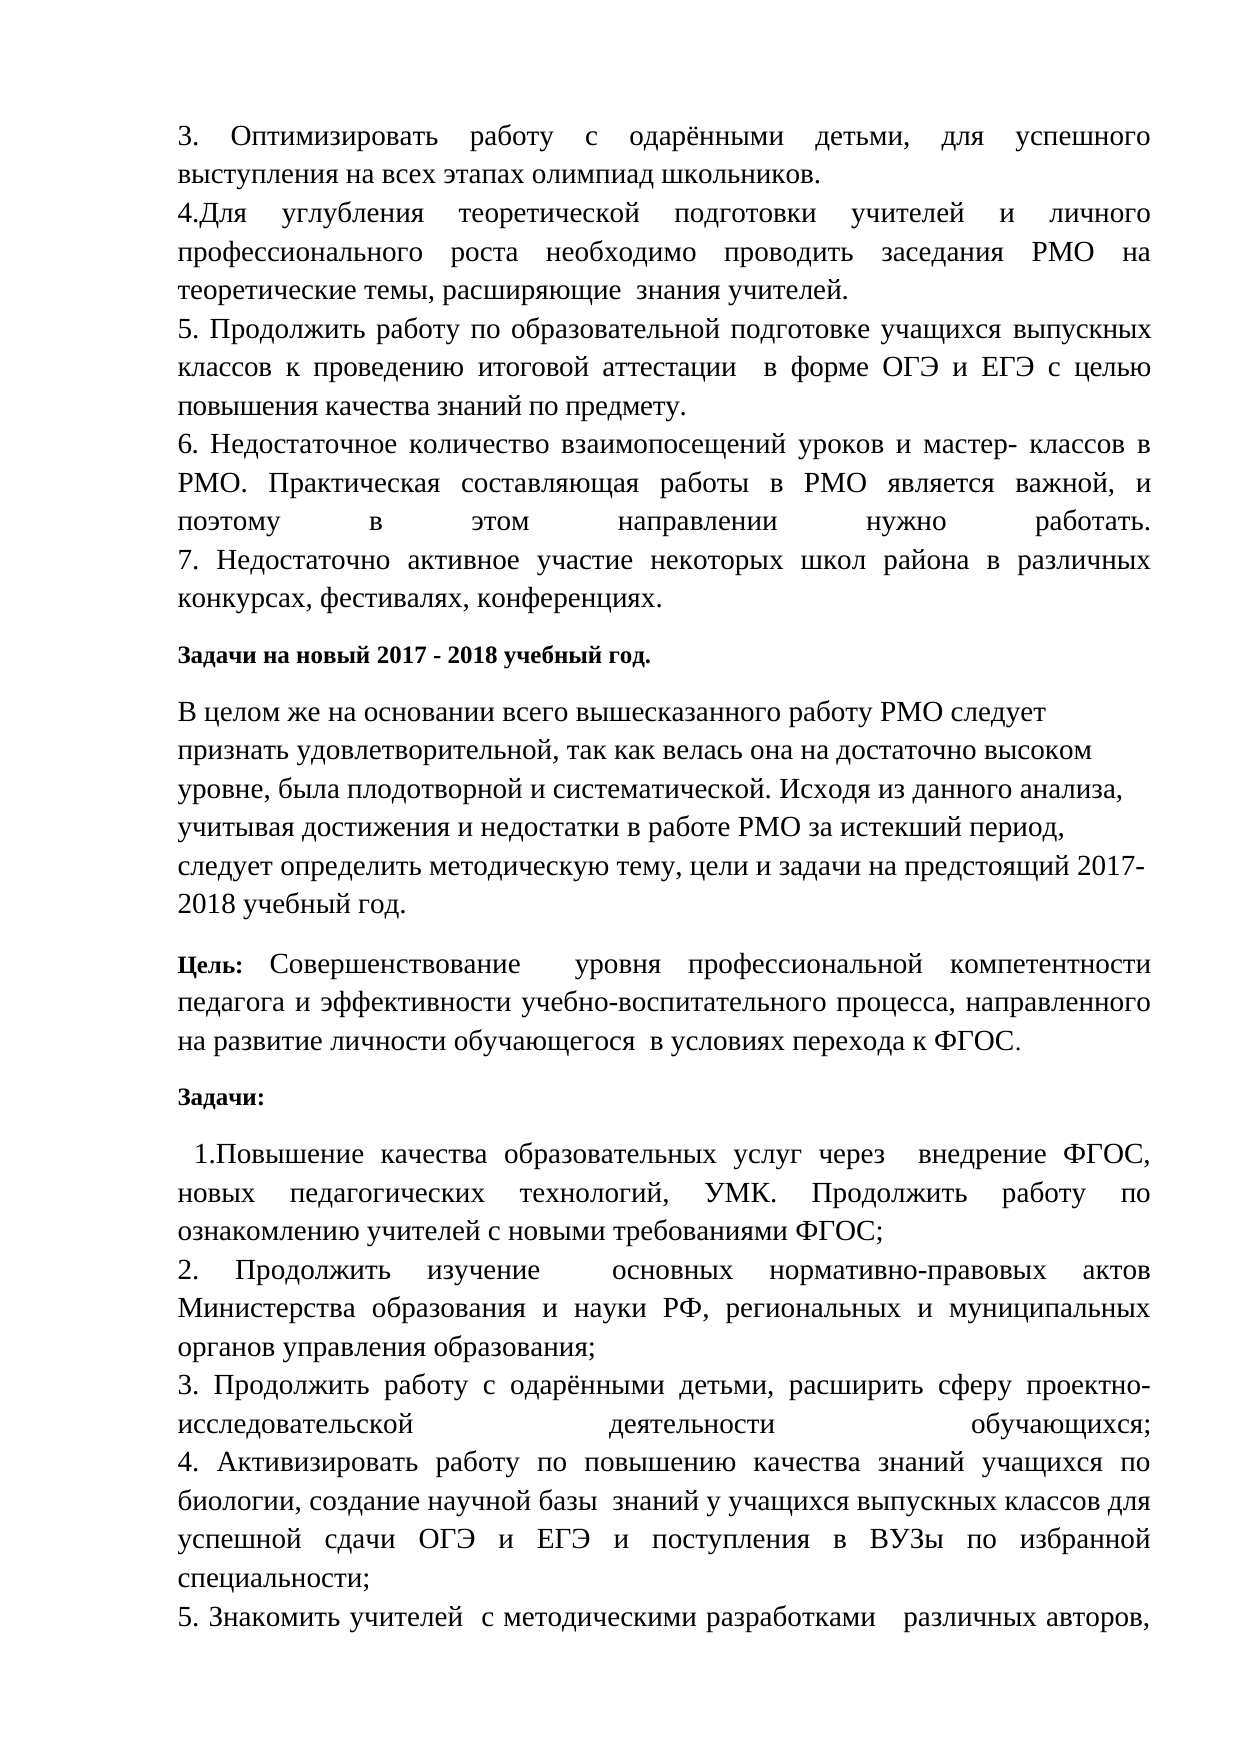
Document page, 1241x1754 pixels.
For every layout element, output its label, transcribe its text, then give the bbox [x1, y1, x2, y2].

text 5. Продолжить работу по образовательной подготовке учащихся выпускных классов к проведению итоговой аттестации в форме ОГЭ и ЕГЭ с целью повышения качества знаний по предмету. [177, 311, 1152, 421]
text 6. Недостаточное количество взаимопосещений уроков и мастер- классов в РМО. Практическая составляющая работы в РМО является важной, и поэтому в этом направлении нужно работать. 7. Недостаточно активное участие некоторых школ района в различных конкурсах, фестивалях, конференциях. [177, 426, 1152, 614]
text 1.Повышение качества образовательных услуг через внедрение ФГОС, новых педагогических технологий, УМК. Продолжить работу по ознакомлению учителей с новыми требованиями ФГОС; [177, 1136, 1152, 1247]
text Задачи: [177, 1082, 1152, 1111]
text 4.Для углубления теоретической подготовки учителей и личного профессионального роста необходимо проводить заседания РМО на теоретические темы, расширяющие знания учителей. [177, 195, 1152, 306]
text Задачи на новый 2017 - 2018 учебный год. [177, 640, 1152, 669]
text Цель: Совершенствование уровня профессиональной компетентности педагога и эффективности учебно-воспитательного процесса, направленного на развитие личности обучающегося в условиях перехода к ФГОС. [177, 946, 1152, 1057]
list В целом же на основании всего вышесказанного работу РМО следует признать удовлетворительной, так как велась она на достаточно высоком уровне, была плодотворной и систематической. Исходя из данного анализа, учитывая достижения и недостатки в работе РМО за истекший период, следует определить методическую тему, цели и задачи на предстоящий 2017-2018 учебный год. [177, 694, 1152, 920]
text 2. Продолжить изучение основных нормативно-правовых актов Министерства образования и науки РФ, региональных и муниципальных органов управления образования; [177, 1252, 1152, 1362]
text 3. Оптимизировать работу с одарёнными детьми, для успешного выступления на всех этапах олимпиад школьников. [177, 118, 1152, 190]
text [177, 1367, 1152, 1632]
